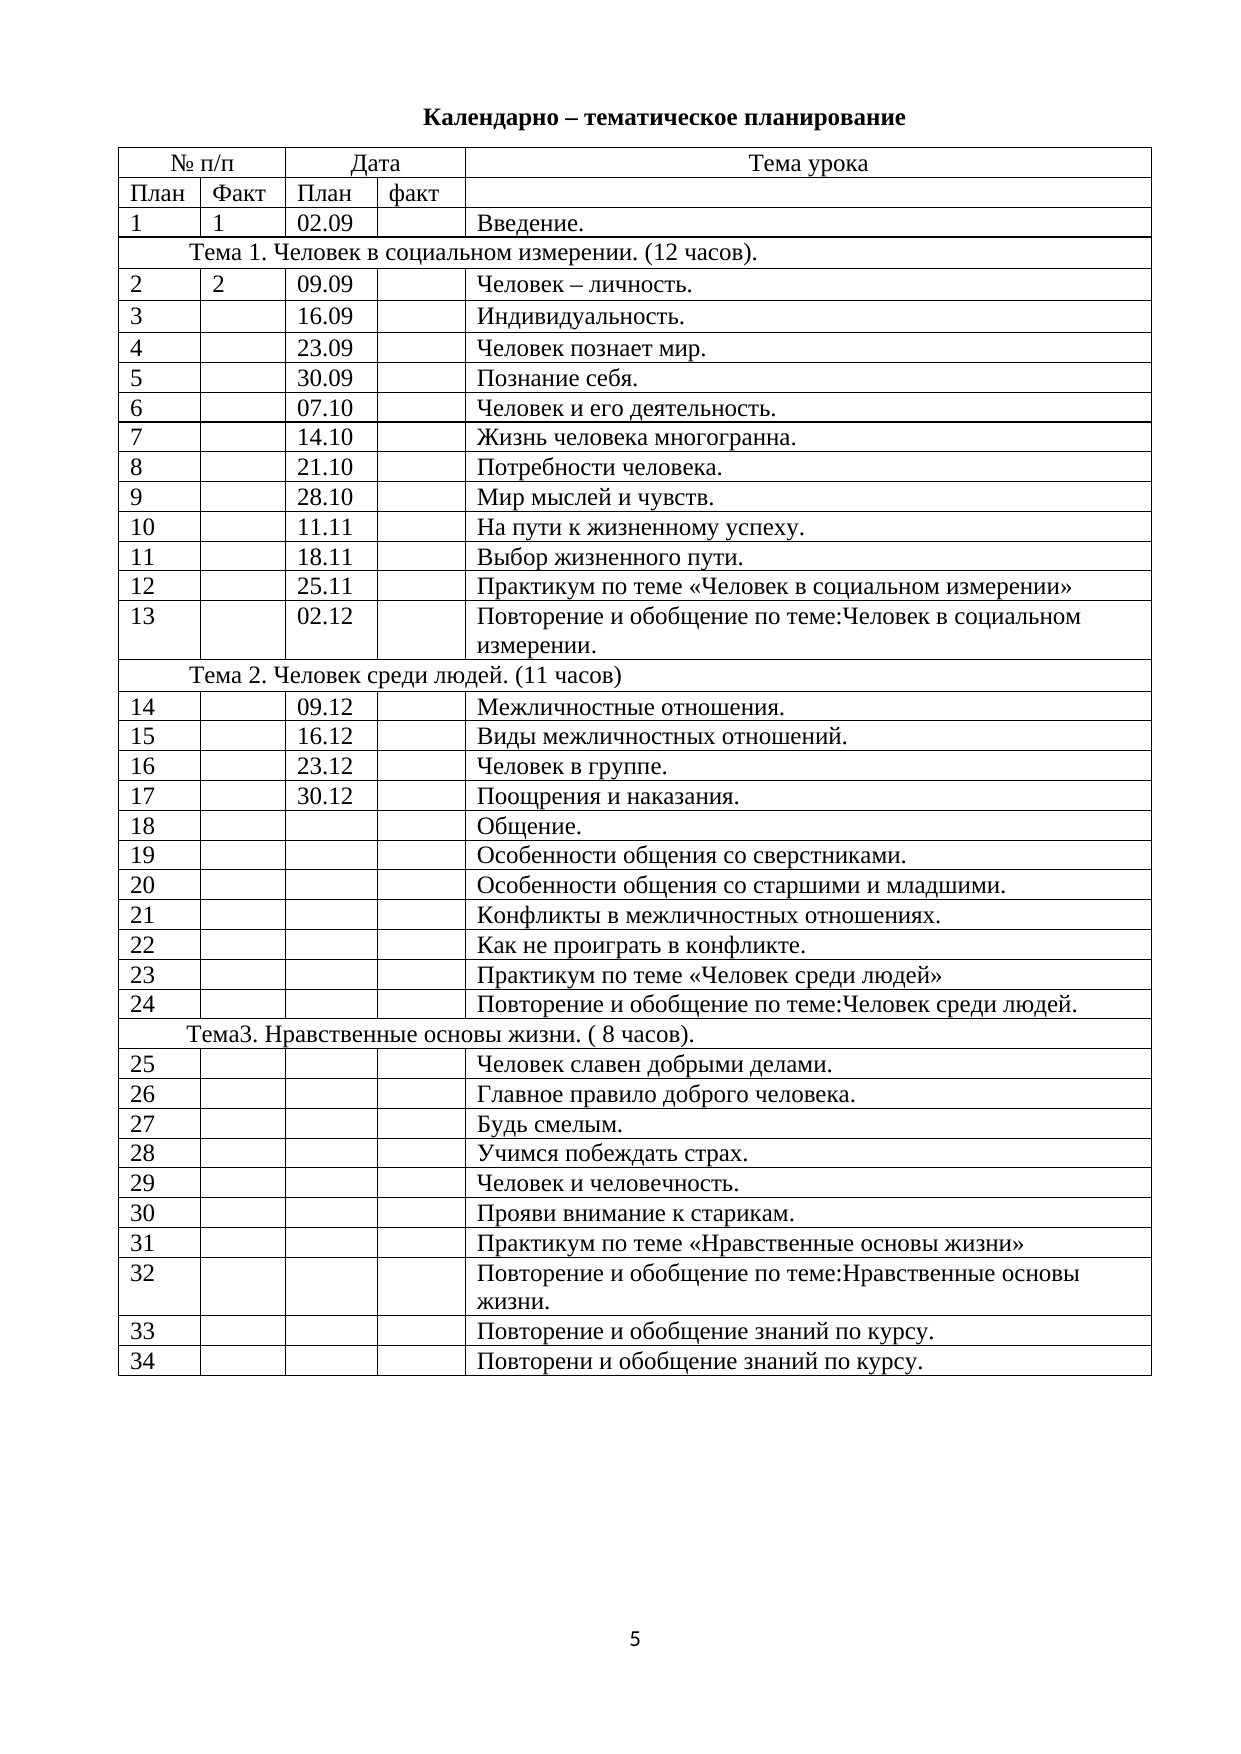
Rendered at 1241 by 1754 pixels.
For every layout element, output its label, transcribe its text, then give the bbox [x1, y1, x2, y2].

table_cell [201, 781, 285, 810]
table_cell Повторение и обобщение знаний по курсу. [466, 1316, 1151, 1345]
table_cell Особенности общения со сверстниками. [466, 841, 1151, 869]
table_cell Тема3. Нравственные основы жизни. ( 8 часов). [119, 1019, 1151, 1048]
table_cell [201, 1258, 285, 1315]
table_cell [201, 1198, 285, 1227]
table_cell 2 [119, 269, 200, 300]
table_cell [378, 1049, 465, 1078]
table_cell [201, 452, 285, 481]
table_cell [378, 423, 465, 451]
table_cell Человек славен добрыми делами. [466, 1049, 1151, 1078]
table_cell 11.11 [286, 512, 377, 541]
table_cell [378, 1346, 465, 1375]
table_cell [378, 1228, 465, 1257]
table_cell Тема 1. Человек в социальном измерении. (12 часов). [119, 238, 1151, 268]
table_cell [201, 542, 285, 570]
table_cell [286, 1049, 377, 1078]
table_cell Повторение и обобщение по теме:Нравственные основы жизни. [466, 1258, 1151, 1315]
table_cell 5 [119, 363, 200, 392]
table_cell 28.10 [286, 482, 377, 511]
table_cell Практикум по теме «Нравственные основы жизни» [466, 1228, 1151, 1257]
table_cell [378, 269, 465, 300]
table_cell 23.12 [286, 751, 377, 780]
table_cell 24 [119, 990, 200, 1018]
table_header Тема урока [466, 148, 1151, 177]
table_cell [201, 393, 285, 421]
table_header Дата [286, 148, 465, 177]
table_cell [286, 841, 377, 869]
table_cell [286, 1198, 377, 1227]
table_cell Жизнь человека многогранна. [466, 423, 1151, 451]
table_cell 4 [119, 333, 200, 362]
table_cell Главное правило доброго человека. [466, 1079, 1151, 1108]
table_cell 18.11 [286, 542, 377, 570]
table_cell [378, 393, 465, 421]
table_cell Потребности человека. [466, 452, 1151, 481]
table_cell 14.10 [286, 423, 377, 451]
table_cell На пути к жизненному успеху. [466, 512, 1151, 541]
table_cell Повторени и обобщение знаний по курсу. [466, 1346, 1151, 1375]
table_cell [201, 601, 285, 659]
table_cell [201, 1139, 285, 1167]
table_cell Виды межличностных отношений. [466, 721, 1151, 750]
table_cell Человек и его деятельность. [466, 393, 1151, 421]
table_cell [378, 512, 465, 541]
table_cell 02.12 [286, 601, 377, 659]
table_cell [286, 1258, 377, 1315]
table_cell [201, 751, 285, 780]
table_cell 9 [119, 482, 200, 511]
table_cell Особенности общения со старшими и младшими. [466, 870, 1151, 899]
table_cell [378, 930, 465, 959]
table_cell Поощрения и наказания. [466, 781, 1151, 810]
table_cell [378, 870, 465, 899]
table_cell [378, 900, 465, 929]
table_cell 10 [119, 512, 200, 541]
table_cell 15 [119, 721, 200, 750]
table_cell [378, 990, 465, 1018]
table_cell [378, 363, 465, 392]
table_cell 20 [119, 870, 200, 899]
table_cell Повторение и обобщение по теме:Человек в социальном измерении. [466, 601, 1151, 659]
table_cell [378, 333, 465, 362]
table_cell [378, 1258, 465, 1315]
table_cell факт [378, 178, 465, 207]
table_cell 18 [119, 811, 200, 839]
table_cell [201, 1079, 285, 1108]
table_cell [201, 423, 285, 451]
table_cell 16 [119, 751, 200, 780]
table_cell [201, 1346, 285, 1375]
table_cell 13 [119, 601, 200, 659]
table_cell Как не проиграть в конфликте. [466, 930, 1151, 959]
table_cell [201, 1109, 285, 1137]
table_cell [286, 1346, 377, 1375]
table_cell 16.12 [286, 721, 377, 750]
table_cell 25.11 [286, 571, 377, 600]
table_cell [286, 1079, 377, 1108]
table_cell Будь смелым. [466, 1109, 1151, 1137]
table_cell [286, 1316, 377, 1345]
table_cell Познание себя. [466, 363, 1151, 392]
table_cell [201, 960, 285, 988]
table_cell 21.10 [286, 452, 377, 481]
table_cell [201, 692, 285, 720]
table_cell [378, 781, 465, 810]
table_cell 14 [119, 692, 200, 720]
table_cell 33 [119, 1316, 200, 1345]
table_cell [201, 900, 285, 929]
table_cell Конфликты в межличностных отношениях. [466, 900, 1151, 929]
table_cell [201, 333, 285, 362]
table_cell [201, 571, 285, 600]
table_cell 30.09 [286, 363, 377, 392]
table_cell [286, 900, 377, 929]
table_header № п/п [119, 148, 285, 177]
table_cell [286, 1139, 377, 1167]
table_cell 22 [119, 930, 200, 959]
table_cell 8 [119, 452, 200, 481]
table_cell План [286, 178, 377, 207]
table_cell 30 [119, 1198, 200, 1227]
table_cell 16.09 [286, 301, 377, 332]
table_cell [378, 1168, 465, 1197]
table_cell [201, 482, 285, 511]
table_cell [201, 841, 285, 869]
table_cell [201, 1316, 285, 1345]
table_cell [378, 1079, 465, 1108]
table_cell 17 [119, 781, 200, 810]
text Календарно – тематическое планирование [177, 102, 1152, 130]
table_cell [378, 571, 465, 600]
table_cell [286, 1228, 377, 1257]
table_cell Индивидуальность. [466, 301, 1151, 332]
table_cell [378, 452, 465, 481]
table_cell 21 [119, 900, 200, 929]
table_cell [378, 1316, 465, 1345]
table_cell [201, 990, 285, 1018]
table_cell [378, 482, 465, 511]
table_cell 3 [119, 301, 200, 332]
table_cell [378, 721, 465, 750]
table_cell [286, 1109, 377, 1137]
table_cell 26 [119, 1079, 200, 1108]
table_cell [201, 363, 285, 392]
table_cell [378, 960, 465, 988]
table_cell 23.09 [286, 333, 377, 362]
table_cell [286, 960, 377, 988]
table_cell [201, 1168, 285, 1197]
table_cell [201, 301, 285, 332]
table_cell Человек познает мир. [466, 333, 1151, 362]
table_cell 12 [119, 571, 200, 600]
table_cell [378, 1109, 465, 1137]
table_cell Практикум по теме «Человек в социальном измерении» [466, 571, 1151, 600]
table_cell [201, 870, 285, 899]
table_cell 07.10 [286, 393, 377, 421]
table_cell 30.12 [286, 781, 377, 810]
table_cell 34 [119, 1346, 200, 1375]
table_cell [378, 208, 465, 236]
table_cell 1 [201, 208, 285, 236]
table_cell [378, 811, 465, 839]
table_cell [378, 601, 465, 659]
table_cell Учимся побеждать страх. [466, 1139, 1151, 1167]
table_cell [286, 930, 377, 959]
table_cell 09.12 [286, 692, 377, 720]
table_cell Мир мыслей и чувств. [466, 482, 1151, 511]
table_cell Человек в группе. [466, 751, 1151, 780]
table_cell [201, 1049, 285, 1078]
table_cell 6 [119, 393, 200, 421]
table_cell 23 [119, 960, 200, 988]
table_cell Прояви внимание к старикам. [466, 1198, 1151, 1227]
table_cell 7 [119, 423, 200, 451]
table_cell Человек и человечность. [466, 1168, 1151, 1197]
table_cell [378, 301, 465, 332]
table_cell План [119, 178, 200, 207]
table_cell 1 [119, 208, 200, 236]
table_cell 31 [119, 1228, 200, 1257]
table_cell 11 [119, 542, 200, 570]
table_cell [378, 542, 465, 570]
table_cell 32 [119, 1258, 200, 1315]
table_cell 29 [119, 1168, 200, 1197]
table_cell [378, 841, 465, 869]
table_cell 02.09 [286, 208, 377, 236]
table_cell [201, 1228, 285, 1257]
table_cell Факт [201, 178, 285, 207]
table_cell [286, 990, 377, 1018]
table_cell Практикум по теме «Человек среди людей» [466, 960, 1151, 988]
table_cell 25 [119, 1049, 200, 1078]
table_cell 19 [119, 841, 200, 869]
table_cell Межличностные отношения. [466, 692, 1151, 720]
table_cell [286, 1168, 377, 1197]
table_cell 28 [119, 1139, 200, 1167]
table_cell [201, 512, 285, 541]
table_cell Человек – личность. [466, 269, 1151, 300]
table_cell [201, 811, 285, 839]
table_cell [466, 178, 1151, 207]
table_cell [286, 811, 377, 839]
table_cell [378, 1198, 465, 1227]
table_cell [378, 751, 465, 780]
table_cell Тема 2. Человек среди людей. (11 часов) [119, 660, 1151, 691]
table_cell [201, 930, 285, 959]
table_cell 09.09 [286, 269, 377, 300]
table_cell Повторение и обобщение по теме:Человек среди людей. [466, 990, 1151, 1018]
table_cell [378, 692, 465, 720]
table_cell [286, 870, 377, 899]
table_cell Общение. [466, 811, 1151, 839]
table_cell [378, 1139, 465, 1167]
table_cell [201, 721, 285, 750]
table_cell 2 [201, 269, 285, 300]
table_cell 27 [119, 1109, 200, 1137]
table_cell Выбор жизненного пути. [466, 542, 1151, 570]
table_cell Введение. [466, 208, 1151, 236]
